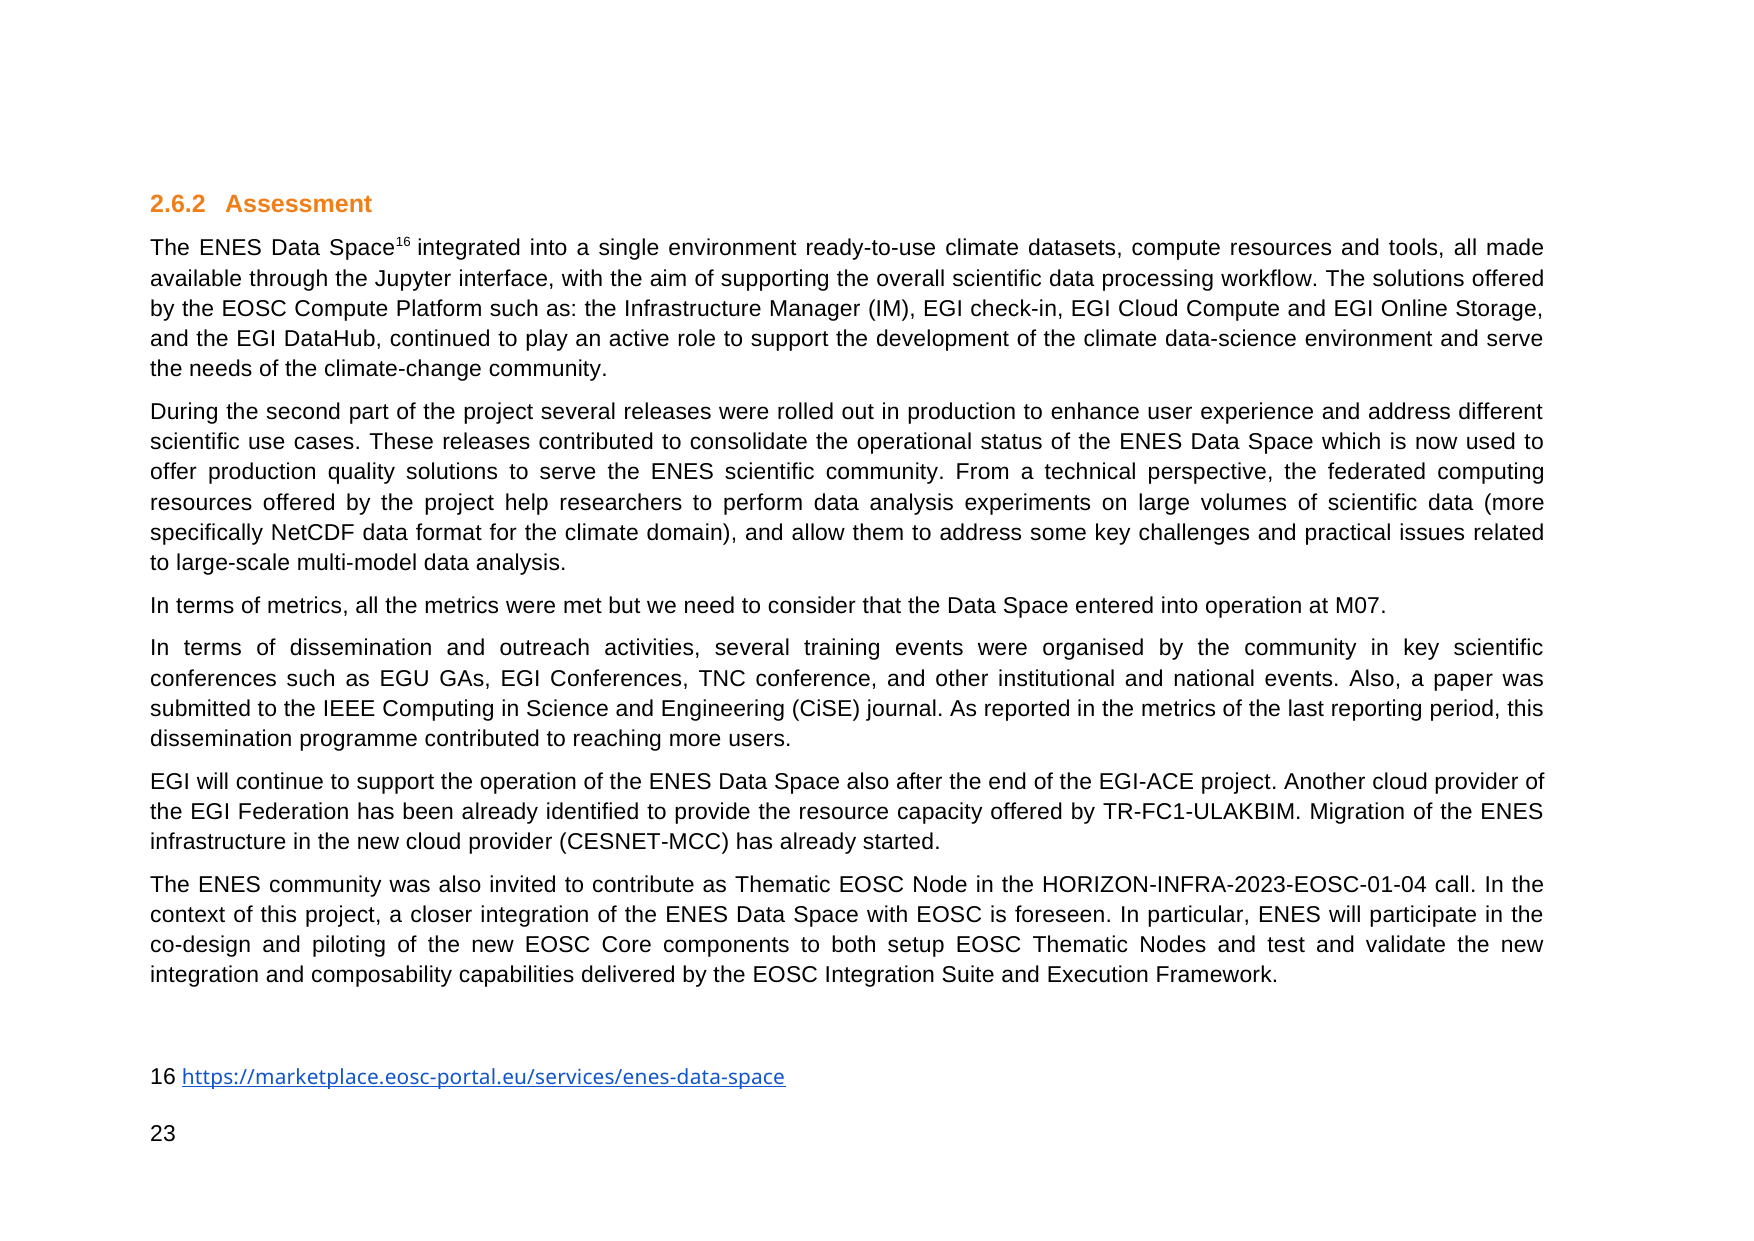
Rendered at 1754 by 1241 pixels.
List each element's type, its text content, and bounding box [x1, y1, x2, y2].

text During the second part of the project several releases were rolled out in production to enhance user experience and address different scientific use cases. These releases contributed to consolidate the operational status of the ENES Data Space which is now used to offer production quality solutions to serve the ENES scientific community. From a technical perspective, the federated computing resources offered by the project help researchers to perform data analysis experiments on large volumes of scientific data (more specifically NetCDF data format for the climate domain), and allow them to address some key challenges and practical issues related to large-scale multi-model data analysis. [150, 398, 1547, 575]
text In terms of metrics, all the metrics were met but we need to consider that the Data Space entered into operation at M07. [150, 592, 1547, 618]
text The ENES Data Space integrated into a single environment ready-to-use climate datasets, compute resources and tools, all made available through the Jupyter interface, with the aim of supporting the overall scientific data processing workflow. The solutions offered by the EOSC Compute Platform such as: the Infrastructure Manager (IM), EGI check-in, EGI Cloud Compute and EGI Online Storage, and the EGI DataHub, continued to play an active role to support the development of the climate data-science environment and serve the needs of the climate-change community. [150, 234, 1547, 381]
text The ENES community was also invited to contribute as Thematic EOSC Node in the HORIZON-INFRA-2023-EOSC-01-04 call. In the context of this project, a closer integration of the ENES Data Space with EOSC is foreseen. In particular, ENES will participate in the co-design and piloting of the new EOSC Core components to both setup EOSC Thematic Nodes and test and validate the new integration and composability capabilities delivered by the EOSC Integration Suite and Execution Framework. [150, 871, 1547, 988]
subtitle Assessment [150, 189, 1547, 217]
text EGI will continue to support the operation of the ENES Data Space also after the end of the EGI-ACE project. Another cloud provider of the EGI Federation has been already identified to provide the resource capacity offered by TR-FC1-ULAKBIM. Migration of the ENES infrastructure in the new cloud provider (CESNET-MCC) has already started. [150, 768, 1547, 854]
text In terms of dissemination and outreach activities, several training events were organised by the community in key scientific conferences such as EGU GAs, EGI Conferences, TNC conference, and other institutional and national events. Also, a paper was submitted to the IEEE Computing in Science and Engineering (CiSE) journal. As reported in the metrics of the last reporting period, this dissemination programme contributed to reaching more users. [150, 634, 1547, 751]
